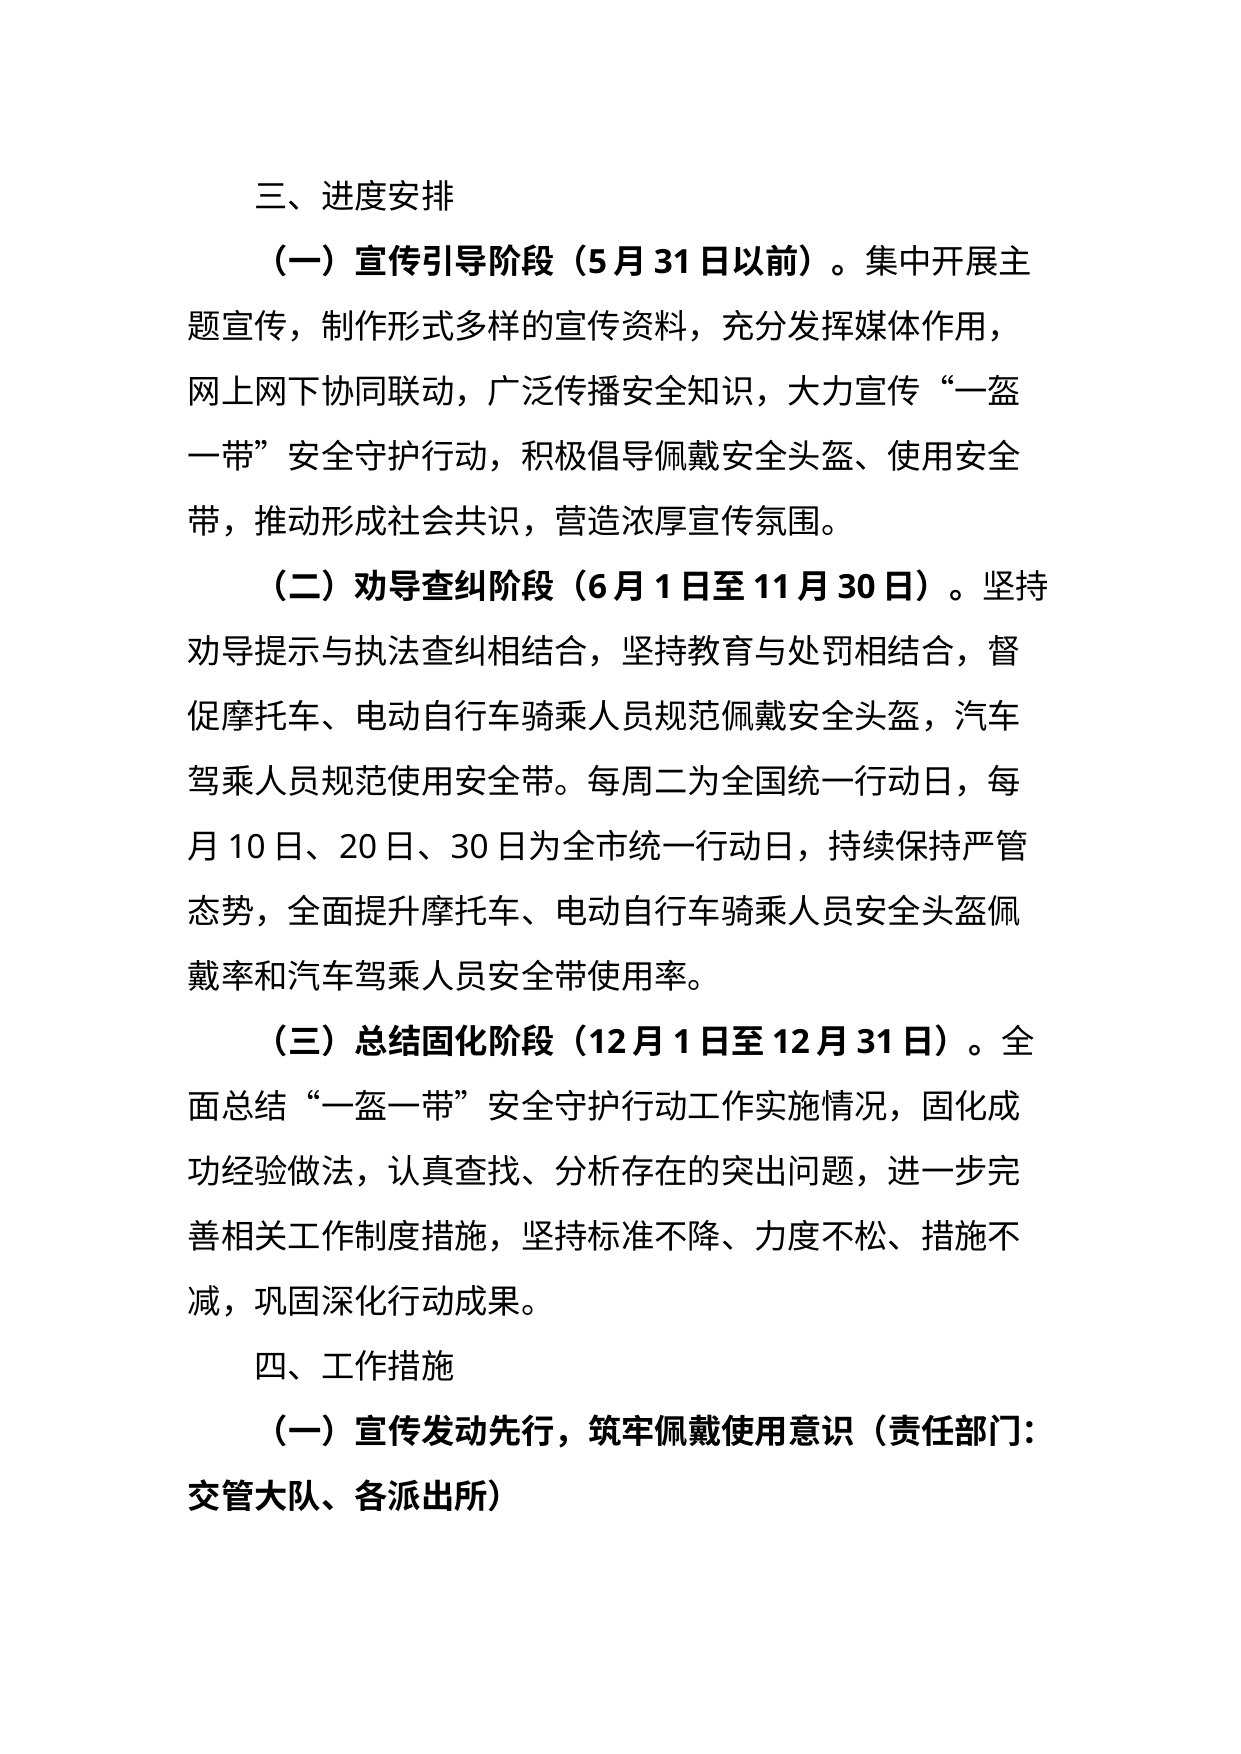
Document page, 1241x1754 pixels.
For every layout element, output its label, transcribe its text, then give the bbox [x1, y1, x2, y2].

text 四、工作措施 [187, 1332, 1053, 1397]
text （二）劝导查纠阶段（6月1日至11月30日）。坚持劝导提示与执法查纠相结合，坚持教育与处罚相结合，督促摩托车、电动自行车骑乘人员规范佩戴安全头盔，汽车驾乘人员规范使用安全带。每周二为全国统一行动日，每月10日、20日、30日为全市统一行动日，持续保持严管态势，全面提升摩托车、电动自行车骑乘人员安全头盔佩戴率和汽车驾乘人员安全带使用率。 [187, 552, 1053, 1007]
text （三）总结固化阶段（12月1日至12月31日）。全面总结“一盔一带”安全守护行动工作实施情况，固化成功经验做法，认真查找、分析存在的突出问题，进一步完善相关工作制度措施，坚持标准不降、力度不松、措施不减，巩固深化行动成果。 [187, 1007, 1053, 1332]
text （一）宣传引导阶段（5月31日以前）。集中开展主题宣传，制作形式多样的宣传资料，充分发挥媒体作用，网上网下协同联动，广泛传播安全知识，大力宣传“一盔一带”安全守护行动，积极倡导佩戴安全头盔、使用安全带，推动形成社会共识，营造浓厚宣传氛围。 [187, 227, 1053, 552]
text 三、进度安排 [187, 162, 1053, 227]
text （一）宣传发动先行，筑牢佩戴使用意识（责任部门：交管大队、各派出所） [187, 1397, 1053, 1527]
